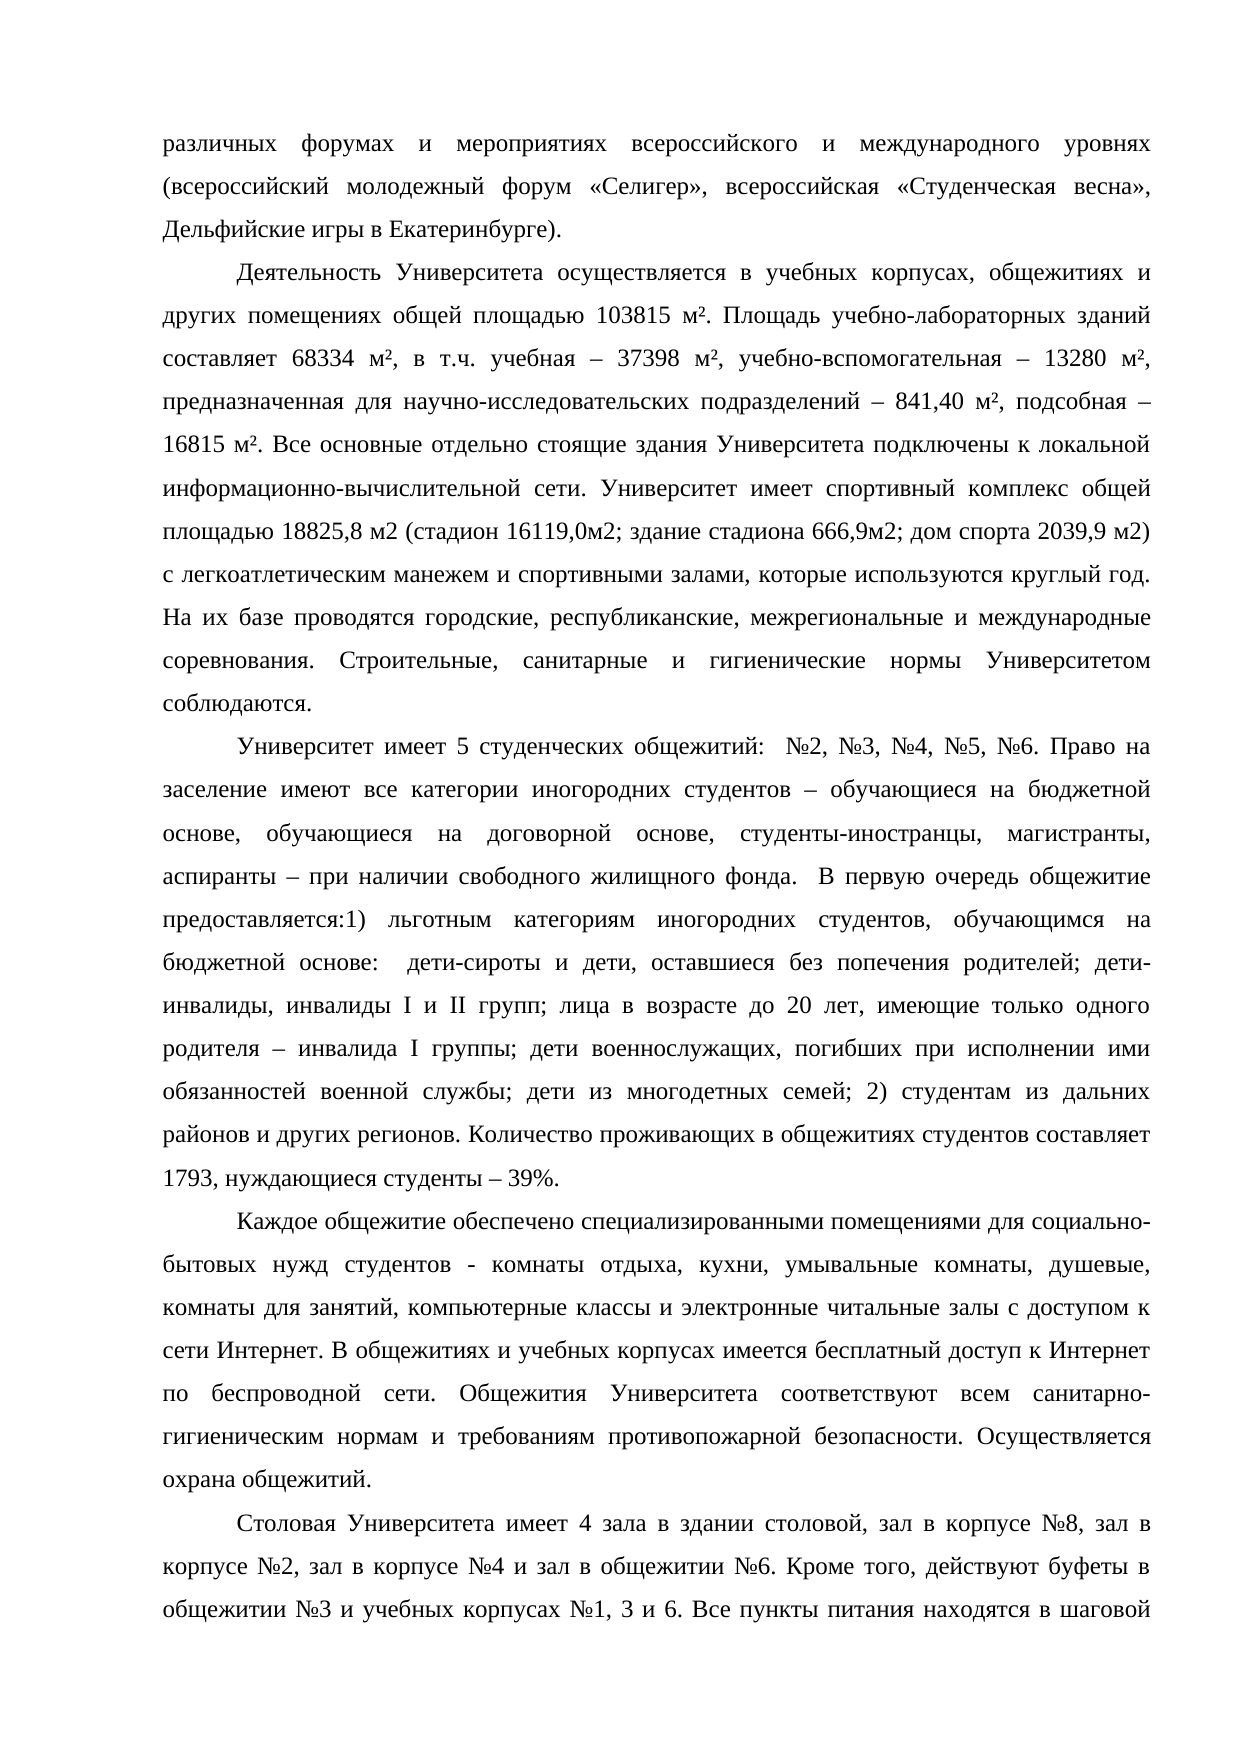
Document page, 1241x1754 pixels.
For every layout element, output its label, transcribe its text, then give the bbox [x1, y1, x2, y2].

text Деятельность Университета осуществляется в учебных корпусах, общежитиях и других помещениях общей площадью 103815 м². Площадь учебно-лабораторных зданий составляет 68334 м², в т.ч. учебная – 37398 м², учебно-вспомогательная – 13280 м², предназначенная для научно-исследовательских подразделений – 841,40 м², подсобная – 16815 м². Все основные отдельно стоящие здания Университета подключены к локальной информационно-вычислительной сети. Университет имеет спортивный комплекс общей площадью 18825,8 м2 (стадион 16119,0м2; здание стадиона 666,9м2; дом спорта 2039,9 м2) с легкоатлетическим манежем и спортивными залами, которые используются круглый год. На их базе проводятся городские, республиканские, межрегиональные и международные соревнования. Строительные, санитарные и гигиенические нормы Университетом соблюдаются. [162, 257, 1152, 717]
text Каждое общежитие обеспечено специализированными помещениями для социально-бытовых нужд студентов - комнаты отдыха, кухни, умывальные комнаты, душевые, комнаты для занятий, компьютерные классы и электронные читальные залы с доступом к сети Интернет. В общежитиях и учебных корпусах имеется бесплатный доступ к Интернет по беспроводной сети. Общежития Университета соответствуют всем санитарно-гигиеническим нормам и требованиям противопожарной безопасности. Осуществляется охрана общежитий. [162, 1206, 1152, 1493]
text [162, 128, 1152, 243]
text Университет имеет 5 студенческих общежитий: №2, №3, №4, №5, №6. Право на заселение имеют все категории иногородних студентов – обучающиеся на бюджетной основе, обучающиеся на договорной основе, студенты-иностранцы, магистранты, аспиранты – при наличии свободного жилищного фонда. В первую очередь общежитие предоставляется:1) льготным категориям иногородних студентов, обучающимся на бюджетной основе: дети-сироты и дети, оставшиеся без попечения родителей; дети-инвалиды, инвалиды I и II групп; лица в возрасте до 20 лет, имеющие только одного родителя – инвалида I группы; дети военнослужащих, погибших при исполнении ими обязанностей военной службы; дети из многодетных семей; 2) студентам из дальних районов и других регионов. Количество проживающих в общежитиях студентов составляет 1793, нуждающиеся студенты – 39%. [162, 731, 1152, 1191]
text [162, 1508, 1152, 1623]
